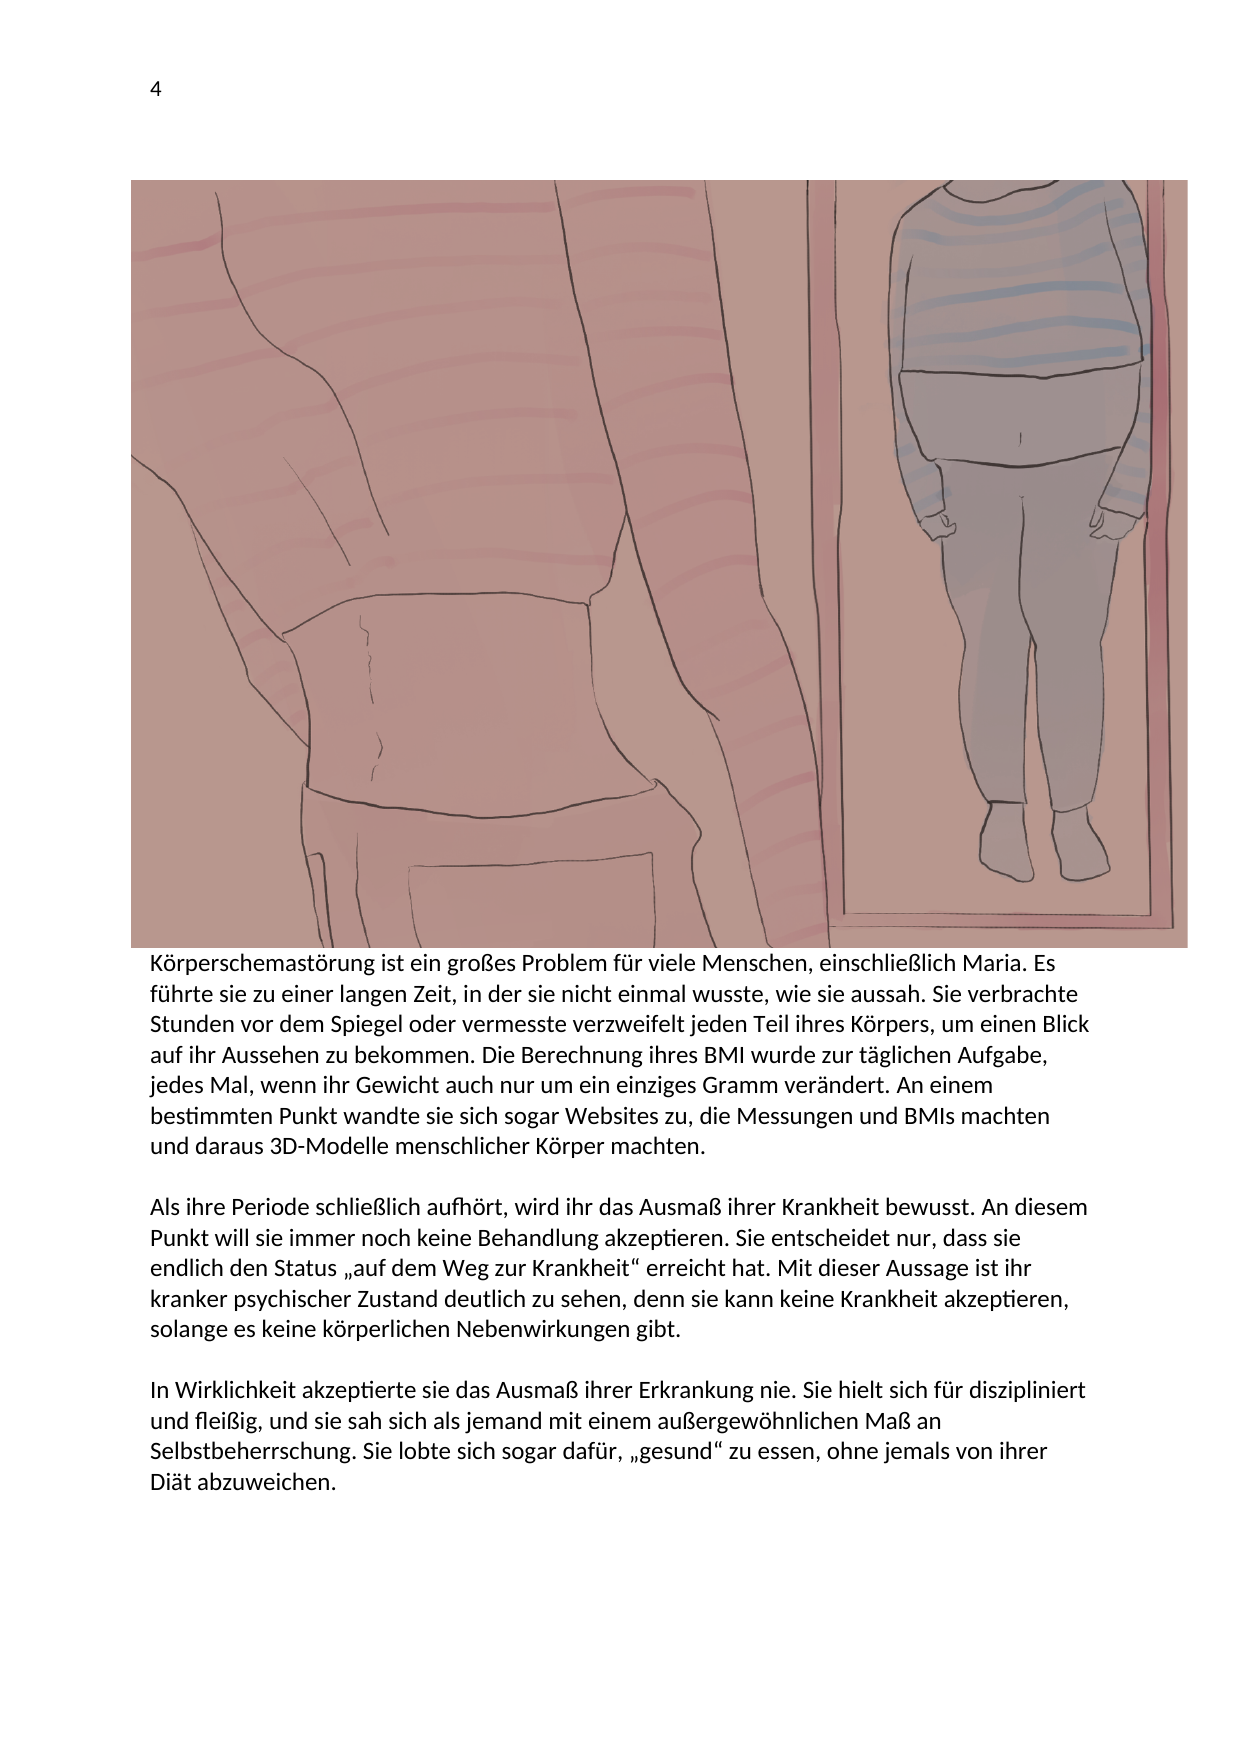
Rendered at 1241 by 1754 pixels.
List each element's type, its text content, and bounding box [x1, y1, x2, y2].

picture [131, 180, 1188, 948]
text In Wirklichkeit akzeptierte sie das Ausmaß ihrer Erkrankung nie. Sie hielt sich für diszipliniert und fleißig, und sie sah sich als jemand mit einem außergewöhnlichen Maß an Selbstbeherrschung. Sie lobte sich sogar dafür, „gesund“ zu essen, ohne jemals von ihrer Diät abzuweichen. [150, 1374, 1090, 1497]
text Körperschemastörung ist ein großes Problem für viele Menschen, einschließlich Maria. Es führte sie zu einer langen Zeit, in der sie nicht einmal wusste, wie sie aussah. Sie verbrachte Stunden vor dem Spiegel oder vermesste verzweifelt jeden Teil ihres Körpers, um einen Blick auf ihr Aussehen zu bekommen. Die Berechnung ihres BMI wurde zur täglichen Aufgabe, jedes Mal, wenn ihr Gewicht auch nur um ein einziges Gramm verändert. An einem bestimmten Punkt wandte sie sich sogar Websites zu, die Messungen und BMIs machten und daraus 3D-Modelle menschlicher Körper machten. [150, 948, 1090, 1161]
text Als ihre Periode schließlich aufhört, wird ihr das Ausmaß ihrer Krankheit bewusst. An diesem Punkt will sie immer noch keine Behandlung akzeptieren. Sie entscheidet nur, dass sie endlich den Status „auf dem Weg zur Krankheit“ erreicht hat. Mit dieser Aussage ist ihr kranker psychischer Zustand deutlich zu sehen, denn sie kann keine Krankheit akzeptieren, solange es keine körperlichen Nebenwirkungen gibt. [150, 1191, 1090, 1344]
